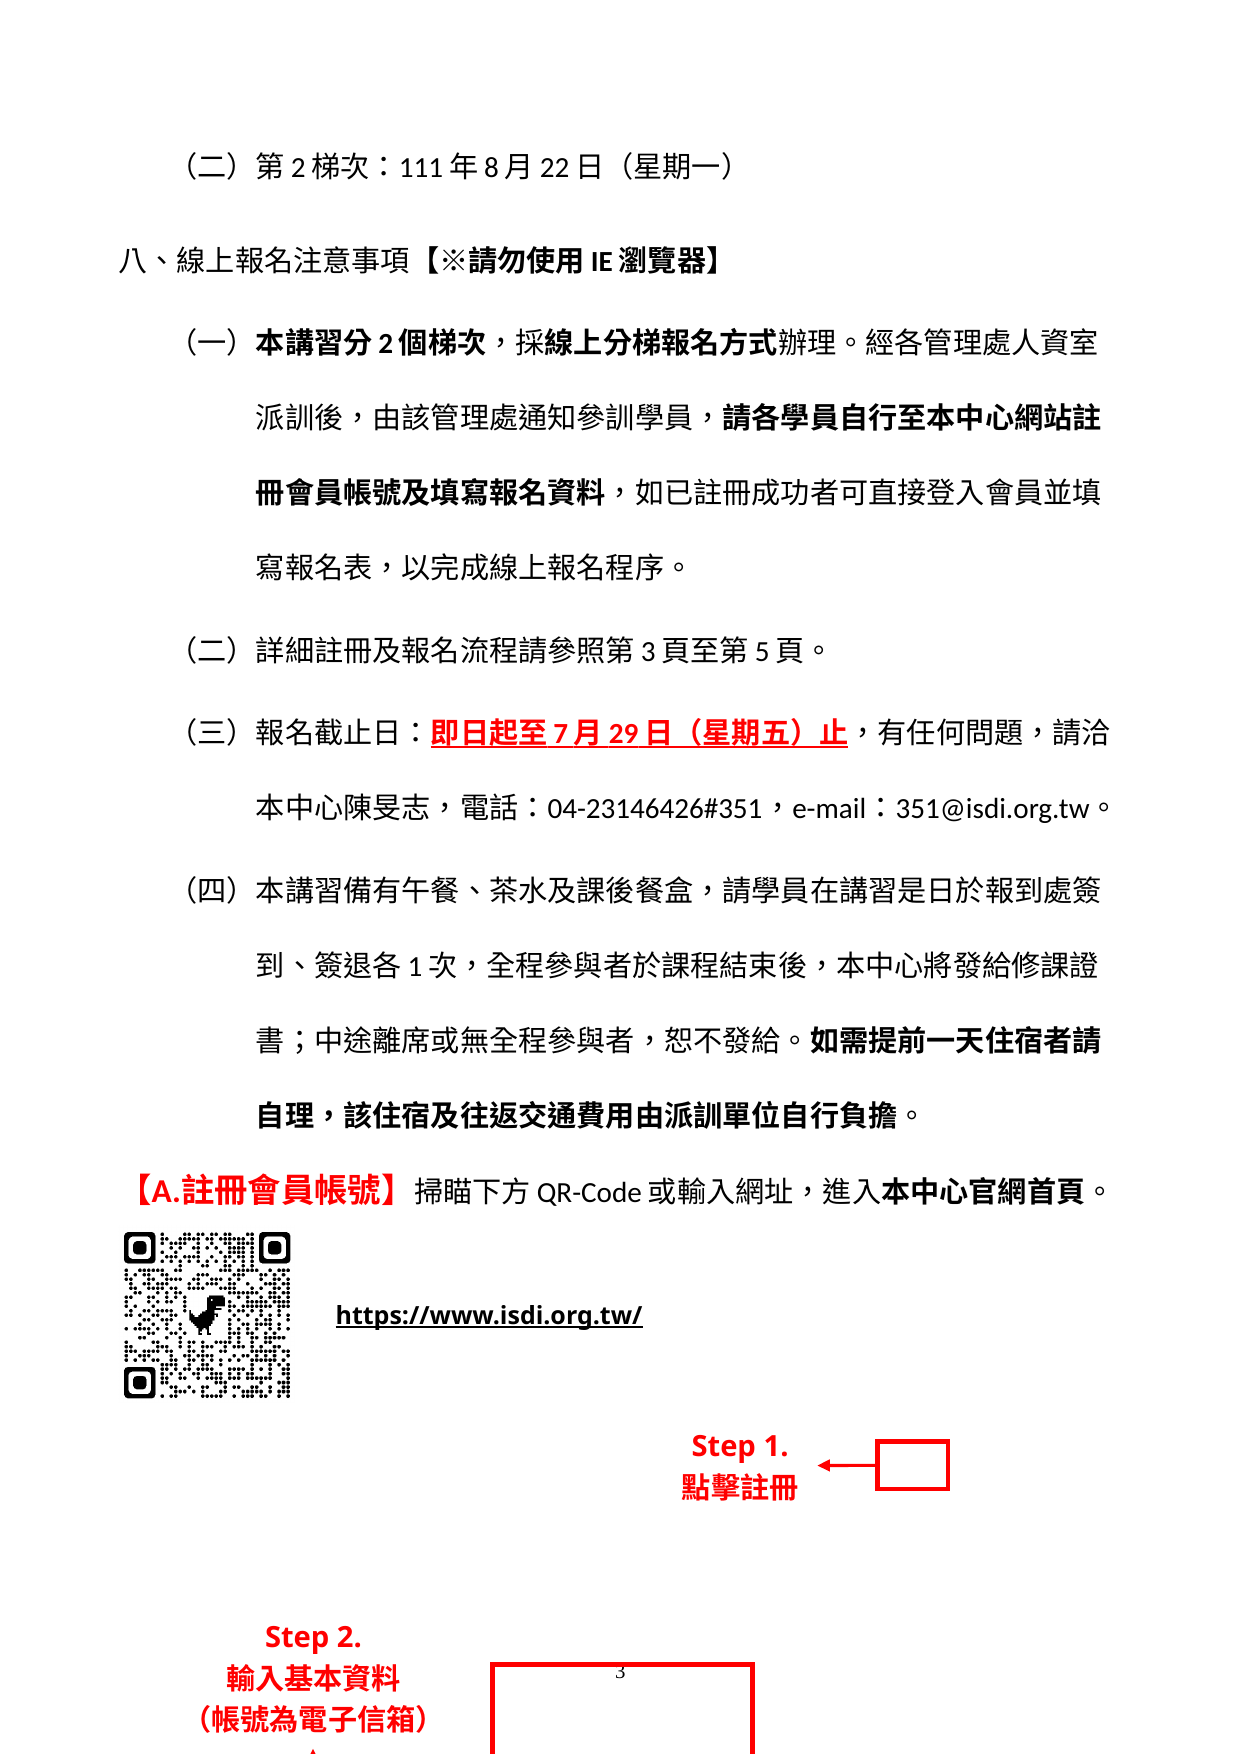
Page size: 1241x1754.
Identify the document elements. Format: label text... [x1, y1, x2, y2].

picture [118, 1225, 296, 1403]
text 八、線上報名注意事項【※請勿使用IE瀏覽器】 [118, 221, 1122, 296]
text （一）本講習分2個梯次，採線上分梯報名方式辦理。經各管理處人資室派訓後，由該管理處通知參訓學員，請各學員自行至本中心網站註冊會員帳號及填寫報名資料，如已註冊成功者可直接登入會員並填寫報名表，以完成線上報名程序。 [168, 303, 1122, 603]
text （四）本講習備有午餐、茶水及課後餐盒，請學員在講習是日於報到處簽到、簽退各1次，全程參與者於課程結束後，本中心將發給修課證書；中途離席或無全程參與者，恕不發給。如需提前一天住宿者請自理，該住宿及往返交通費用由派訓單位自行負擔。 [168, 851, 1122, 1151]
text 【A.註冊會員帳號】掃瞄下方QR-Code或輸入網址，進入本中心官網首頁。 [118, 1151, 1122, 1226]
text （二）詳細註冊及報名流程請參照第3頁至第5頁。 [168, 611, 1122, 686]
text （二）第2梯次：111年8月22日（星期一） [168, 127, 1122, 202]
text （三）報名截止日：即日起至7月29日（星期五）止，有任何問題，請洽本中心陳旻志，電話：04-23146426#351，e-mail：351@isdi.org.tw。 [168, 693, 1122, 843]
